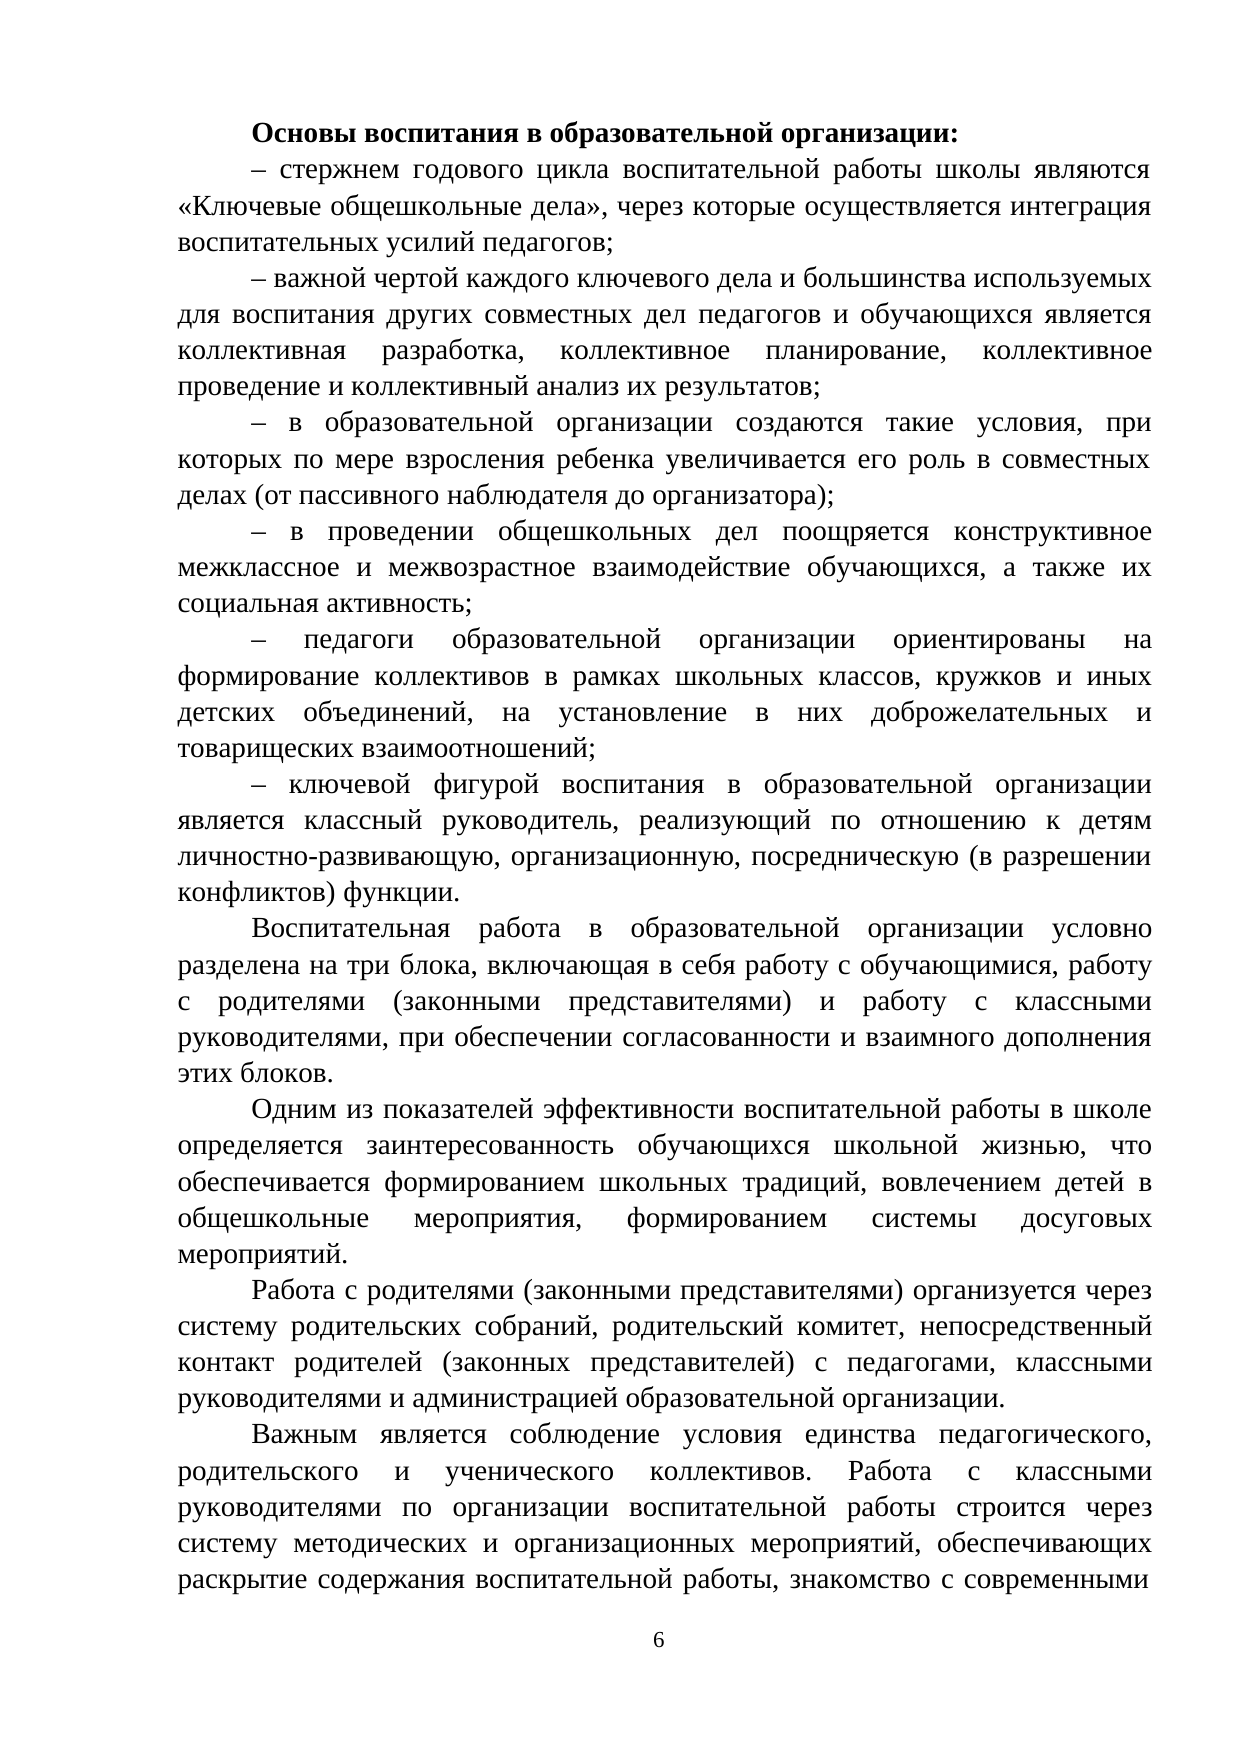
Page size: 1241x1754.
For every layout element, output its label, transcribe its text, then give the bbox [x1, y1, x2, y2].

list стержнем годового цикла воспитательной работы школы являются [251, 151, 1240, 185]
text «Ключевые общешкольные дела», через которые осуществляется интеграция воспитательных усилий педагогов; [177, 188, 1152, 257]
text Работа с родителями (законными представителями) организуется через систему родительских собраний, родительский комитет, непосредственный контакт родителей (законных представителей) с педагогами, классными руководителями и администрацией образовательной организации. [177, 1272, 1152, 1414]
list важной чертой каждого ключевого дела и большинства используемых для воспитания других совместных дел педагогов и обучающихся является коллективная разработка, коллективное планирование, коллективное проведение и коллективный анализ их результатов; [177, 260, 1152, 402]
text Важным является соблюдение условия единства педагогического, родительского и ученического коллективов. Работа с классными руководителями по организации воспитательной работы строится через систему методических и организационных мероприятий, обеспечивающих раскрытие содержания воспитательной работы, знакомство с современными [177, 1417, 1152, 1595]
text Одним из показателей эффективности воспитательной работы в школе определяется заинтересованность обучающихся школьной жизнью, что обеспечивается формированием школьных традиций, вовлечением детей в общешкольные мероприятия, формированием системы досуговых мероприятий. [177, 1091, 1152, 1269]
list в образовательной организации создаются такие условия, при которых по мере взросления ребенка увеличивается его роль в совместных делах (от пассивного наблюдателя до организатора); [177, 404, 1152, 510]
list в проведении общешкольных дел поощряется конструктивное межклассное и межвозрастное взаимодействие обучающихся, а также их социальная активность; [177, 513, 1152, 619]
list педагоги образовательной организации ориентированы на формирование коллективов в рамках школьных классов, кружков и иных детских объединений, на установление в них доброжелательных и товарищеских взаимоотношений; [177, 621, 1152, 763]
subtitle Основы воспитания в образовательной организации: [251, 116, 1240, 149]
list ключевой фигурой воспитания в образовательной организации является классный руководитель, реализующий по отношению к детям личностно-развивающую, организационную, посредническую (в разрешении конфликтов) функции. [177, 766, 1152, 908]
text Воспитательная работа в образовательной организации условно разделена на три блока, включающая в себя работу с обучающимися, работу с родителями (законными представителями) и работу с классными руководителями, при обеспечении согласованности и взаимного дополнения этих блоков. [177, 911, 1152, 1089]
